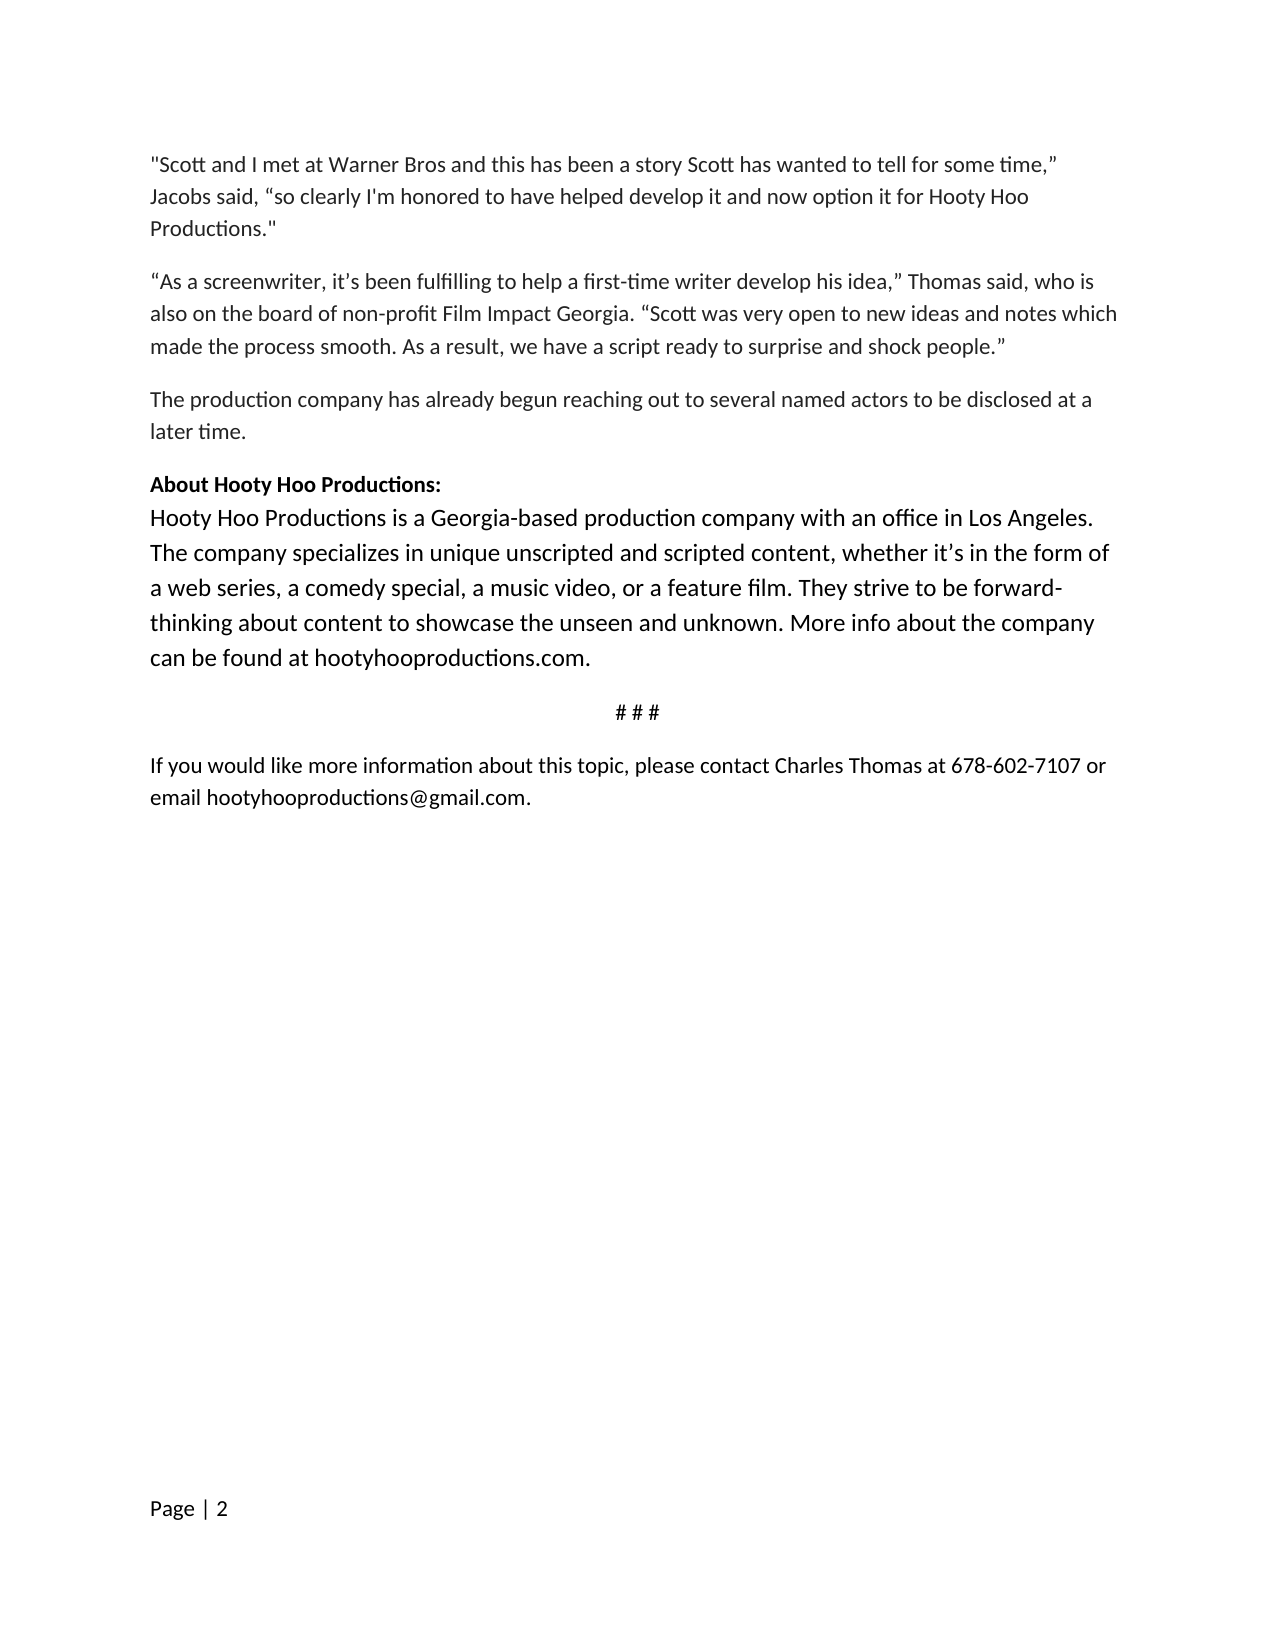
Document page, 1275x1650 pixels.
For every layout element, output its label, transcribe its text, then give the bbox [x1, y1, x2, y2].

text The production company has already begun reaching out to several named actors to be disclosed at a later time. [150, 385, 1125, 445]
text If you would like more information about this topic, please contact Charles Thomas at 678-602-7107 or email . [150, 751, 1125, 812]
text “As a screenwriter, it’s been fulfilling to help a first-time writer develop his idea,” Thomas said, who is also on the board of non-profit Film Impact Georgia. “Scott was very open to new ideas and notes which made the process smooth. As a result, we have a script ready to surprise and shock people.” [150, 267, 1125, 360]
text "Scott and I met at Warner Bros and this has been a story Scott has wanted to tell for some time,” Jacobs said, “so clearly I'm honored to have helped develop it and now option it for Hooty Hoo Productions." [150, 150, 1125, 242]
text # # # [150, 698, 1125, 726]
text About Hooty Hoo Productions: Hooty Hoo Productions is a Georgia-based production company with an office in Los Angeles. The company specializes in unique unscripted and scripted content, whether it’s in the form of a web series, a comedy special, a music video, or a feature film. They strive to be forward-thinking about content to showcase the unseen and unknown. More info about the company can be found at hootyhooproductions.com. [150, 470, 1125, 673]
